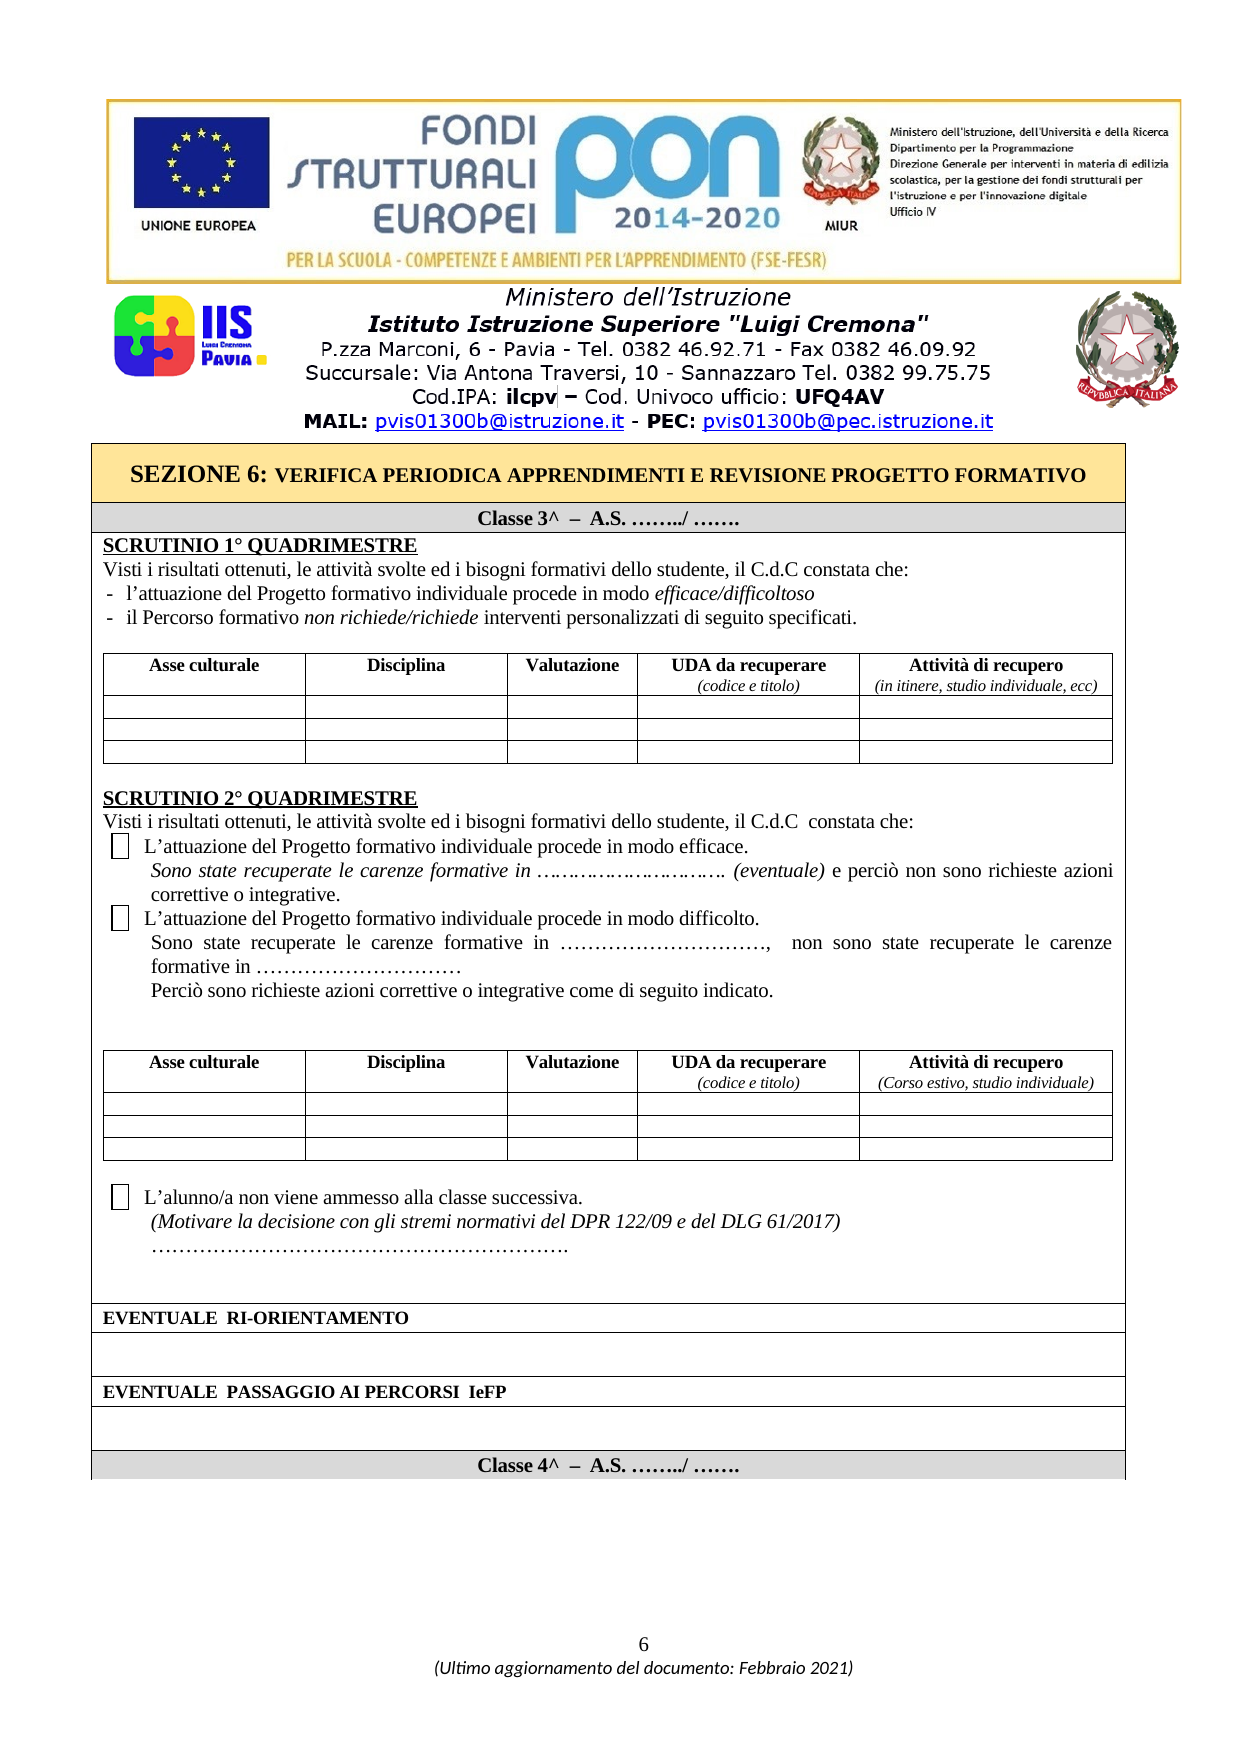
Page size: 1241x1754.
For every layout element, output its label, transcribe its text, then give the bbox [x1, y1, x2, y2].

table_cell EVENTUALE RI-ORIENTAMENTO [92, 1304, 1125, 1332]
table_cell [92, 1407, 1125, 1450]
picture [106, 99, 1182, 444]
table_cell Classe 4^ – A.S. ……../ ……. [92, 1451, 1125, 1479]
table_header SEZIONE 6: VERIFICA PERIODICA APPRENDIMENTI E REVISIONE PROGETTO FORMATIVO [92, 444, 1125, 502]
table_cell [92, 1333, 1125, 1376]
table_cell Classe 3^ – A.S. ……../ ……. [92, 503, 1125, 532]
table_cell EVENTUALE PASSAGGIO AI PERCORSI IeFP [92, 1377, 1125, 1406]
table_cell SCRUTINIO 1° QUADRIMESTRE Visti i risultati ottenuti, le attività svolte ed i bisogni formativi dello studente, il C.d.C constata che: l’attuazione del Progetto formativo individuale procede in modo efficace/difficoltoso il Percorso formativo non richiede/richiede interventi personalizzati di seguito specificati. SCRUTINIO 2° QUADRIMESTRE Visti i risultati ottenuti, le attività svolte ed i bisogni formativi dello studente, il C.d.C constata che: L’attuazione del Progetto formativo individuale procede in modo efficace. Sono state recuperate le carenze formative in …………………………. (eventuale) e perciò non sono richieste azioni correttive o integrative. L’attuazione del Progetto formativo individuale procede in modo difficolto. Sono state recuperate le carenze formative in …………………………, non sono state recuperate le carenze formative in ………………………… Perciò sono richieste azioni correttive o integrative come di seguito indicato. L’alunno/a non viene ammesso alla classe successiva. (Motivare la decisione con gli stremi normativi del DPR 122/09 e del DLG 61/2017) ……………………………………………………. [92, 533, 1125, 1303]
